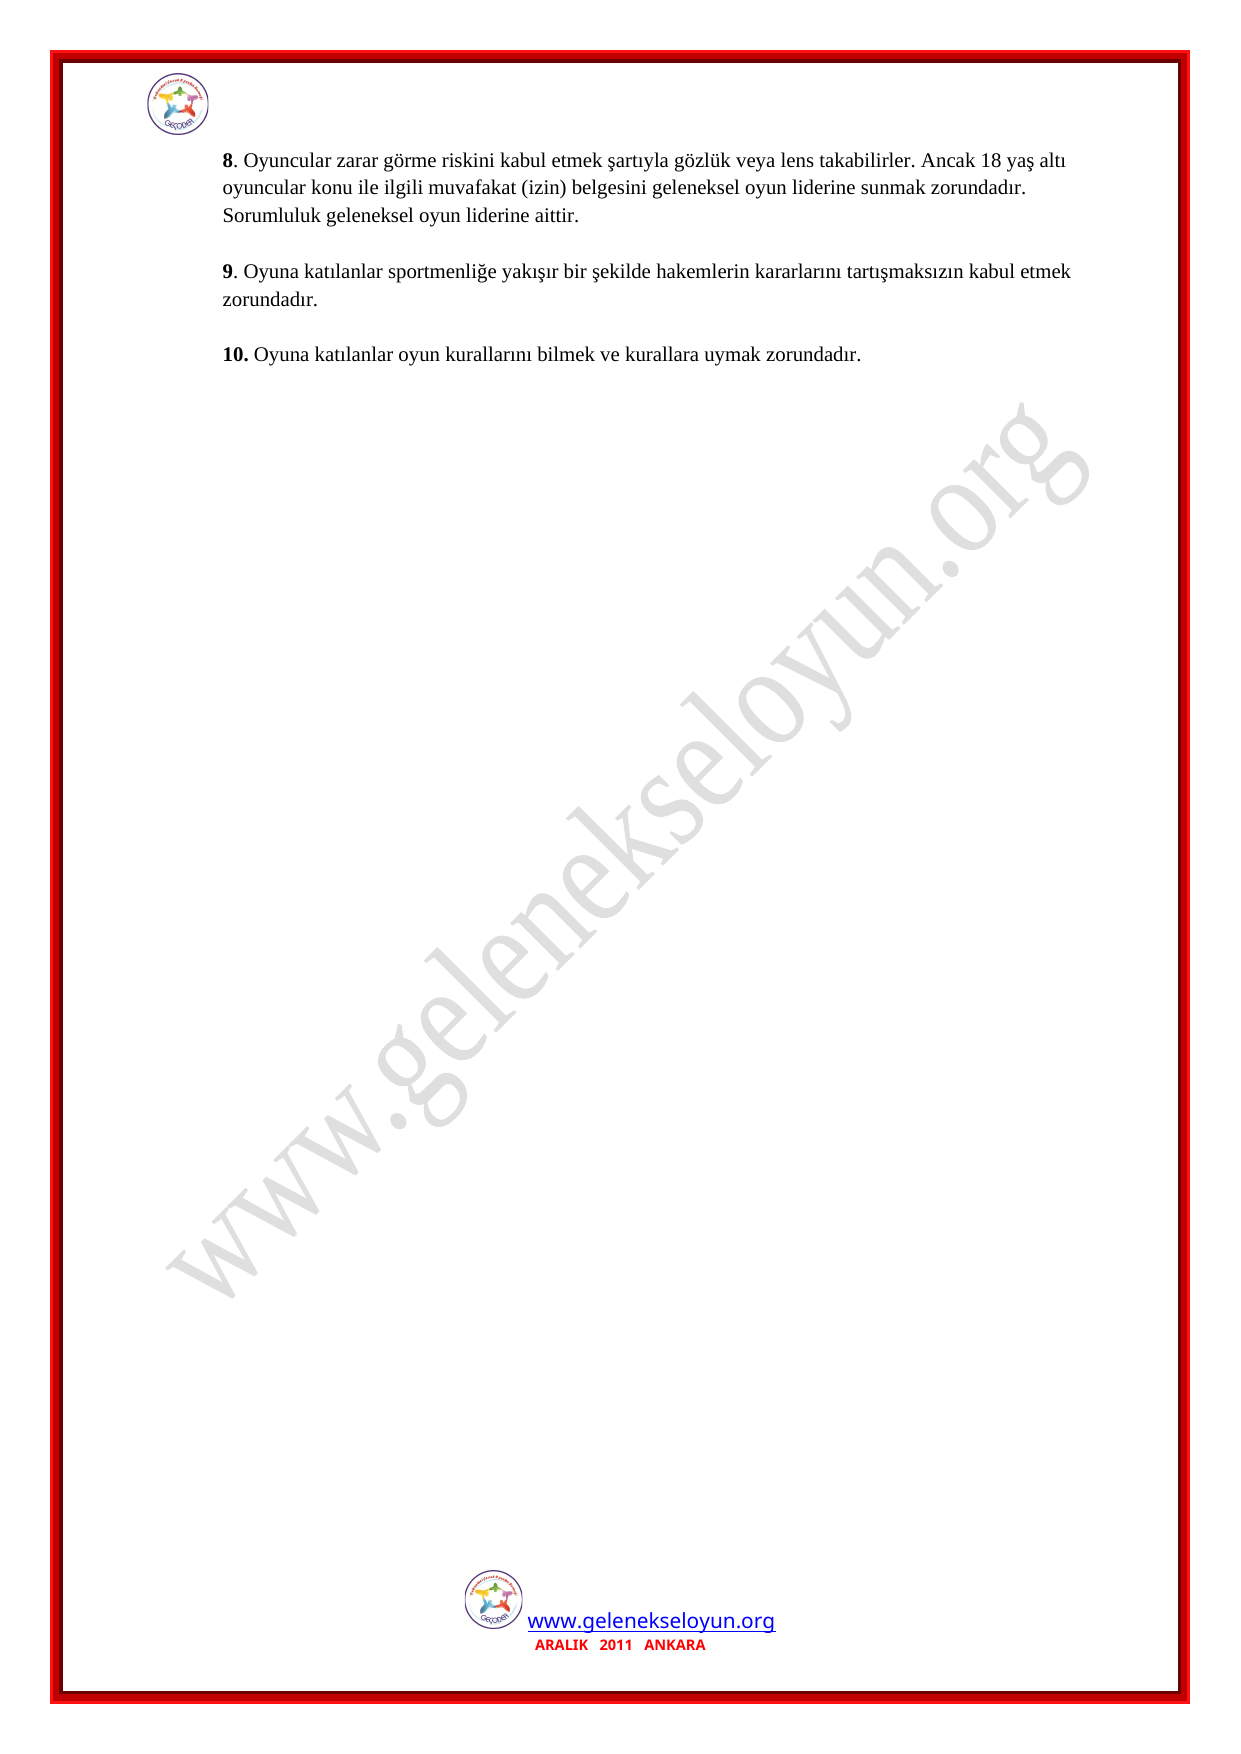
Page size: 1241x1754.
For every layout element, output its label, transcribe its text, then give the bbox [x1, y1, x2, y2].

picture [147, 73, 209, 135]
picture [464, 1570, 523, 1629]
text 9. Oyuna katılanlar sportmenliğe yakışır bir şekilde hakemlerin kararlarını tartışmaksızın kabul etmek zorundadır. [222, 259, 1093, 311]
text 10. Oyuna katılanlar oyun kurallarını bilmek ve kurallara uymak zorundadır. [222, 342, 1093, 366]
text 8. Oyuncular zarar görme riskini kabul etmek şartıyla gözlük veya lens takabilirler. Ancak 18 yaş altı oyuncular konu ile ilgili muvafakat (izin) belgesini geleneksel oyun liderine sunmak zorundadır. Sorumluluk geleneksel oyun liderine aittir. [222, 148, 1093, 227]
